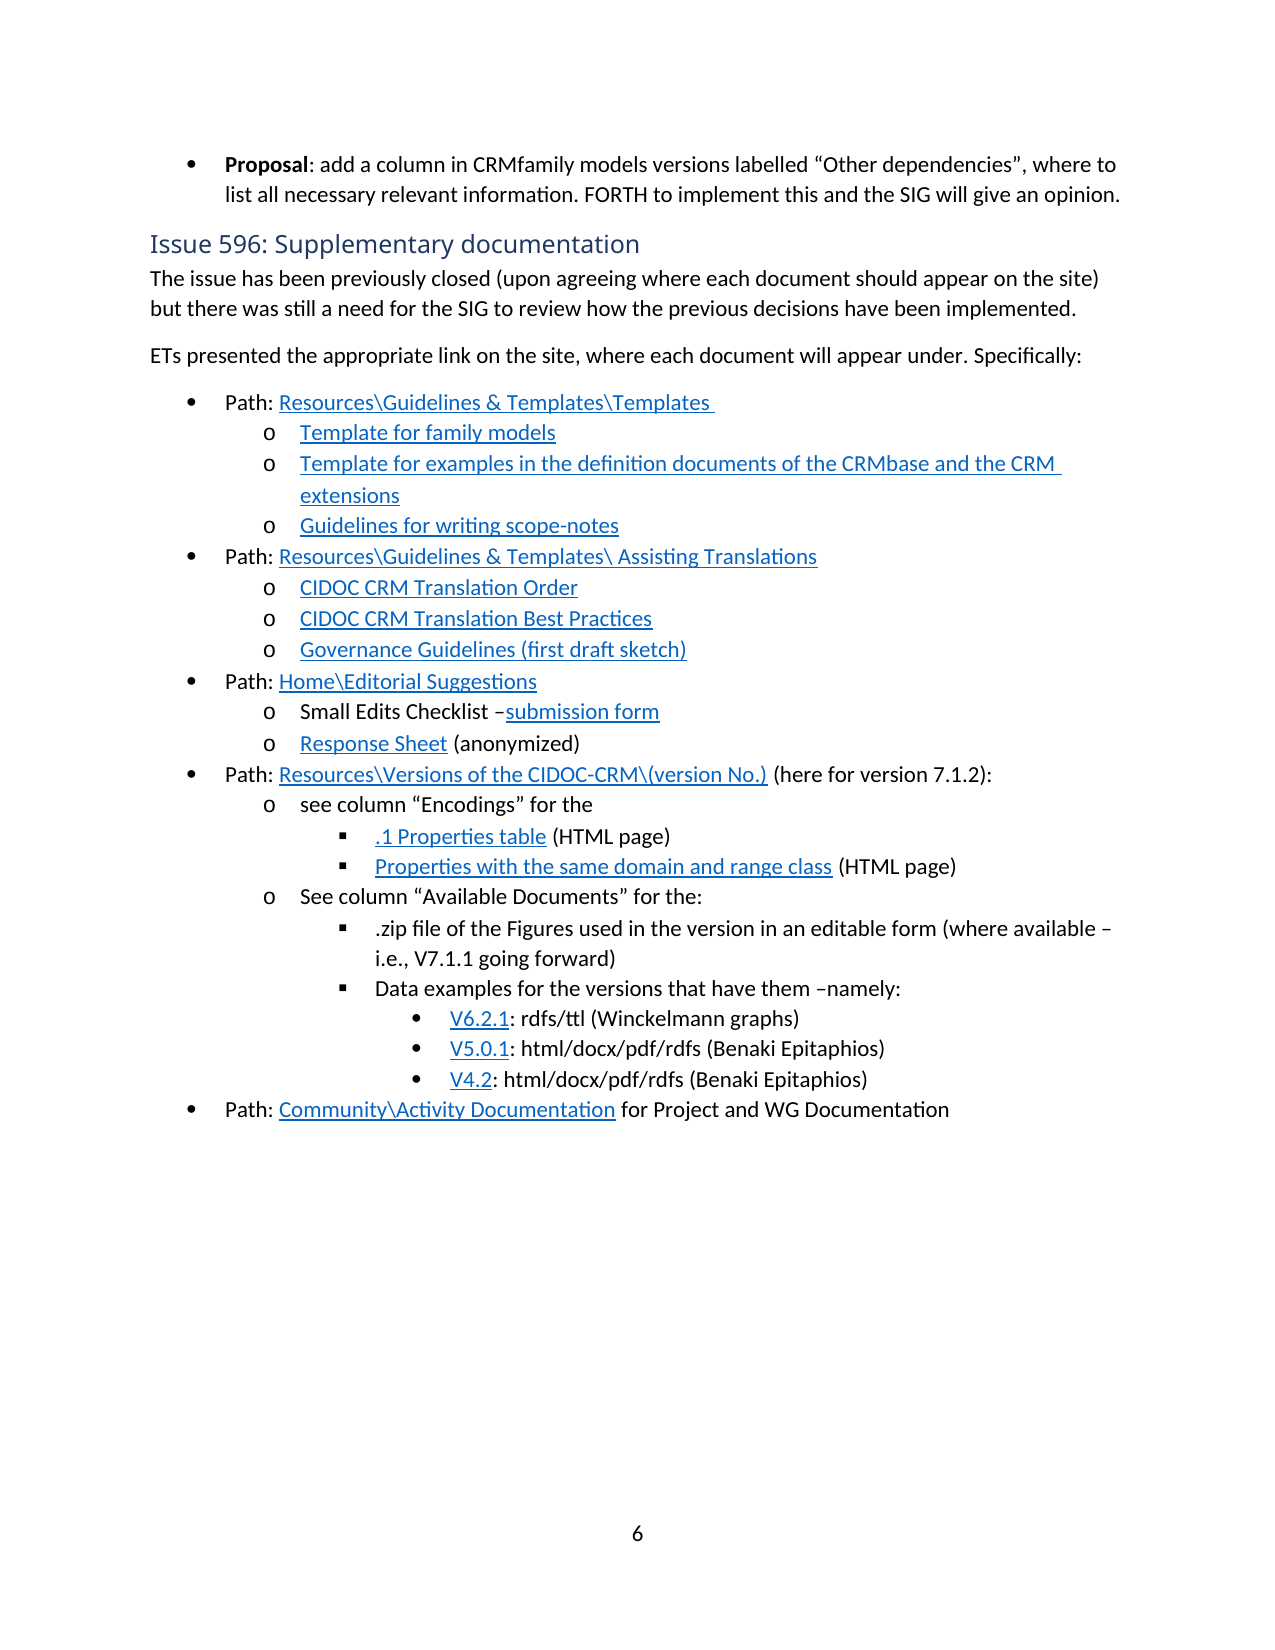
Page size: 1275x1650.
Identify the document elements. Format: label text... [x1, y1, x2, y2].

list See column “Available Documents” for the: [262, 882, 1125, 911]
list see column “Encodings” for the [262, 790, 1125, 819]
list Properties with the same domain and range class (HTML page) [337, 852, 1125, 880]
subtitle Issue 596: Supplementary documentation [150, 227, 1125, 261]
list CIDOC CRM Translation Order [262, 573, 1125, 602]
list V4.2: html/docx/pdf/rdfs (Benaki Epitaphios) [412, 1065, 1125, 1093]
list .1 Properties table (HTML page) [337, 822, 1125, 850]
list Response Sheet (anonymized) [262, 729, 1125, 758]
list Guidelines for writing scope-notes [262, 511, 1125, 540]
list Template for examples in the definition documents of the CRMbase and the CRM extensions [262, 449, 1125, 509]
list Small Edits Checklist –submission form [262, 697, 1125, 726]
list Data examples for the versions that have them –namely: [337, 974, 1125, 1002]
list Path: Resources\Guidelines & Templates\ Assisting Translations [187, 542, 1125, 571]
list Path: Community\Activity Documentation for Project and WG Documentation [187, 1095, 1125, 1123]
text The issue has been previously closed (upon agreeing where each document should appear on the site) but there was still a need for the SIG to review how the previous decisions have been implemented. [150, 264, 1125, 322]
list Path: Resources\Guidelines & Templates\Templates [187, 388, 1125, 416]
list Template for family models [262, 418, 1125, 447]
list Path: Home\Editorial Suggestions [187, 667, 1125, 695]
list V5.0.1: html/docx/pdf/rdfs (Benaki Epitaphios) [412, 1034, 1125, 1063]
list Path: Resources\Versions of the CIDOC-CRM\(version No.) (here for version 7.1.2): [187, 760, 1125, 788]
list Governance Guidelines (first draft sketch) [262, 636, 1125, 665]
list CIDOC CRM Translation Best Practices [262, 604, 1125, 633]
text ETs presented the appropriate link on the site, where each document will appear under. Specifically: [150, 341, 1125, 369]
list Proposal: add a column in CRMfamily models versions labelled “Other dependencies”, where to list all necessary relevant information. FORTH to implement this and the SIG will give an opinion. [187, 150, 1125, 208]
list .zip file of the Figures used in the version in an editable form (where available –i.e., V7.1.1 going forward) [337, 914, 1125, 972]
list V6.2.1: rdfs/ttl (Winckelmann graphs) [412, 1004, 1125, 1032]
